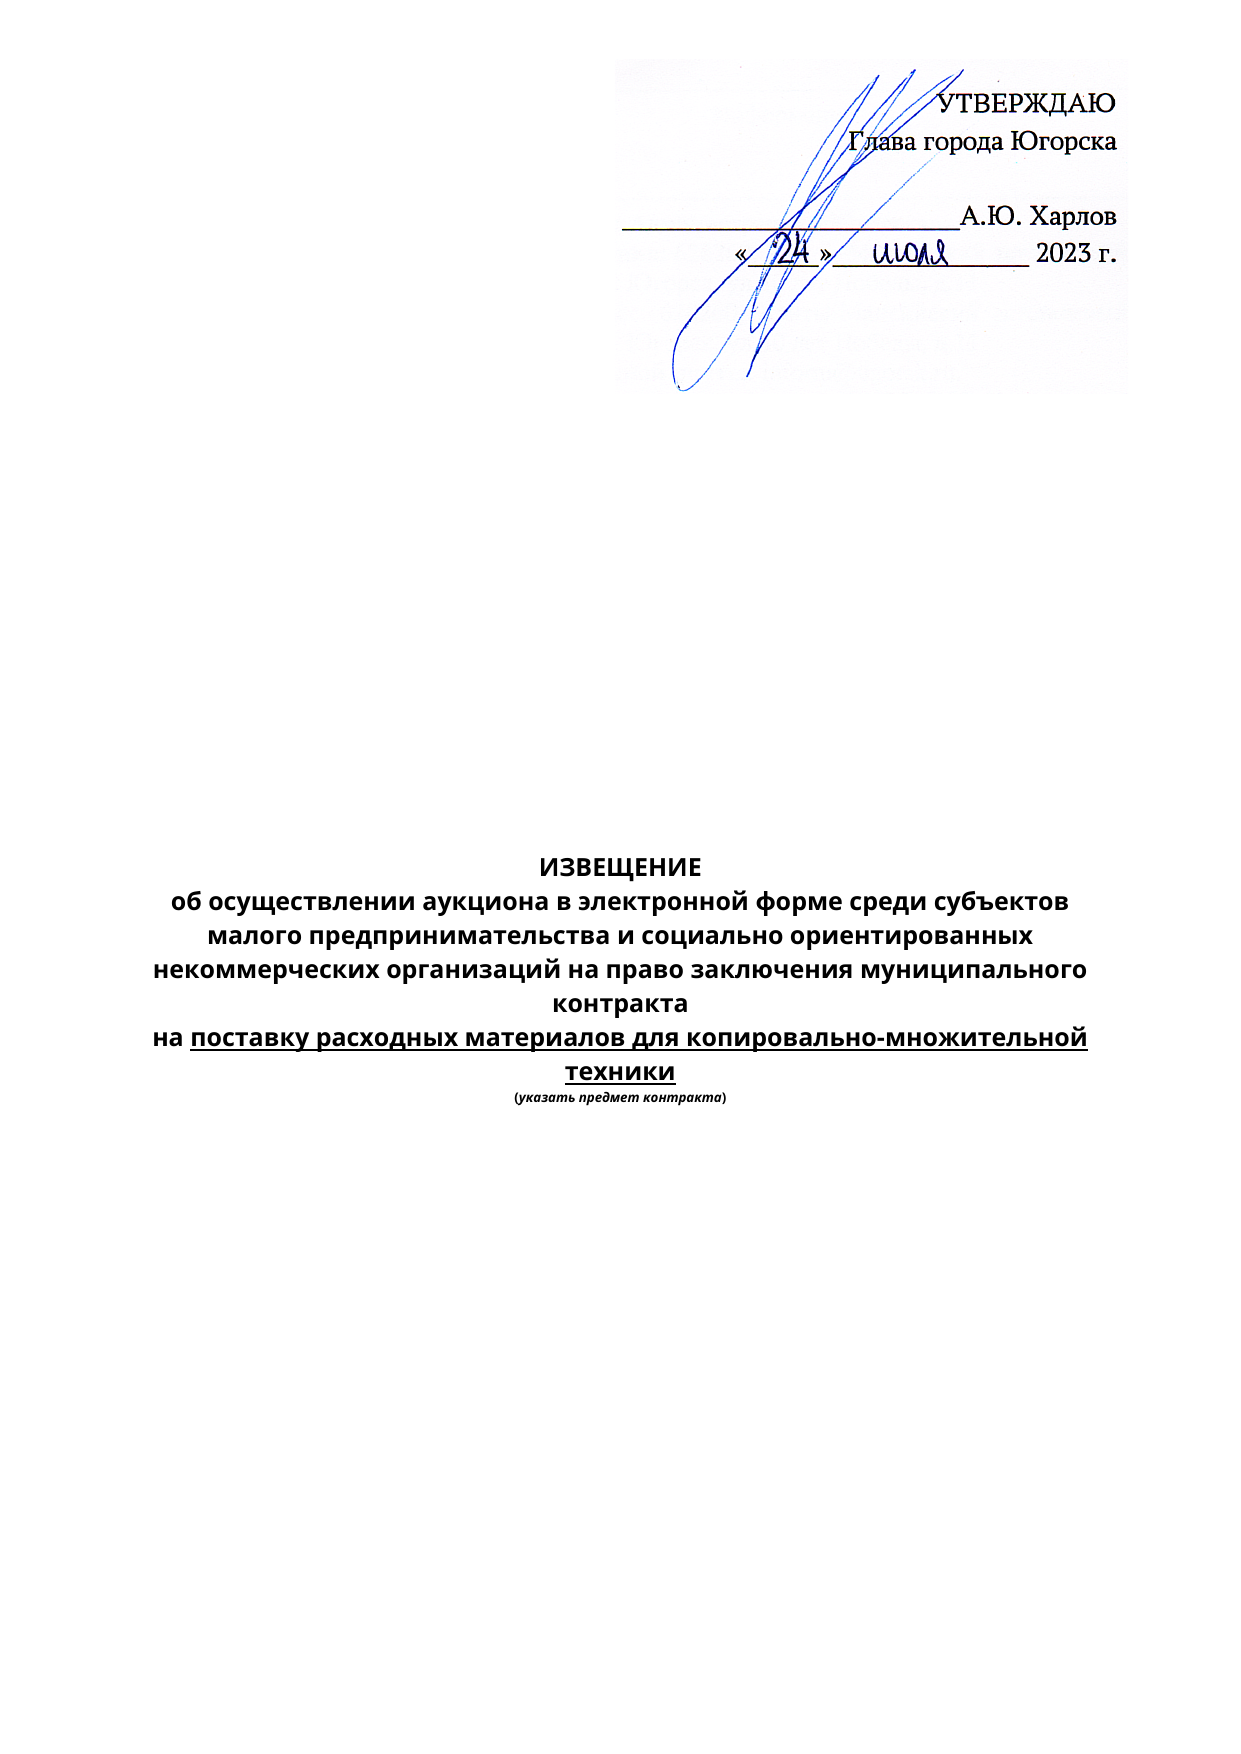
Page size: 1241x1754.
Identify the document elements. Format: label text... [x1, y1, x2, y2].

picture [614, 59, 1129, 394]
text ИЗВЕЩЕНИЕ [150, 850, 1090, 884]
text на поставку расходных материалов для копировально-множительной техники (указать предмет контракта) [150, 1020, 1090, 1119]
table_header [615, 59, 1151, 441]
text об осуществлении аукциона в электронной форме среди субъектов малого предпринимательства и социально ориентированных некоммерческих организаций на право заключения муниципального контракта [150, 884, 1090, 1020]
